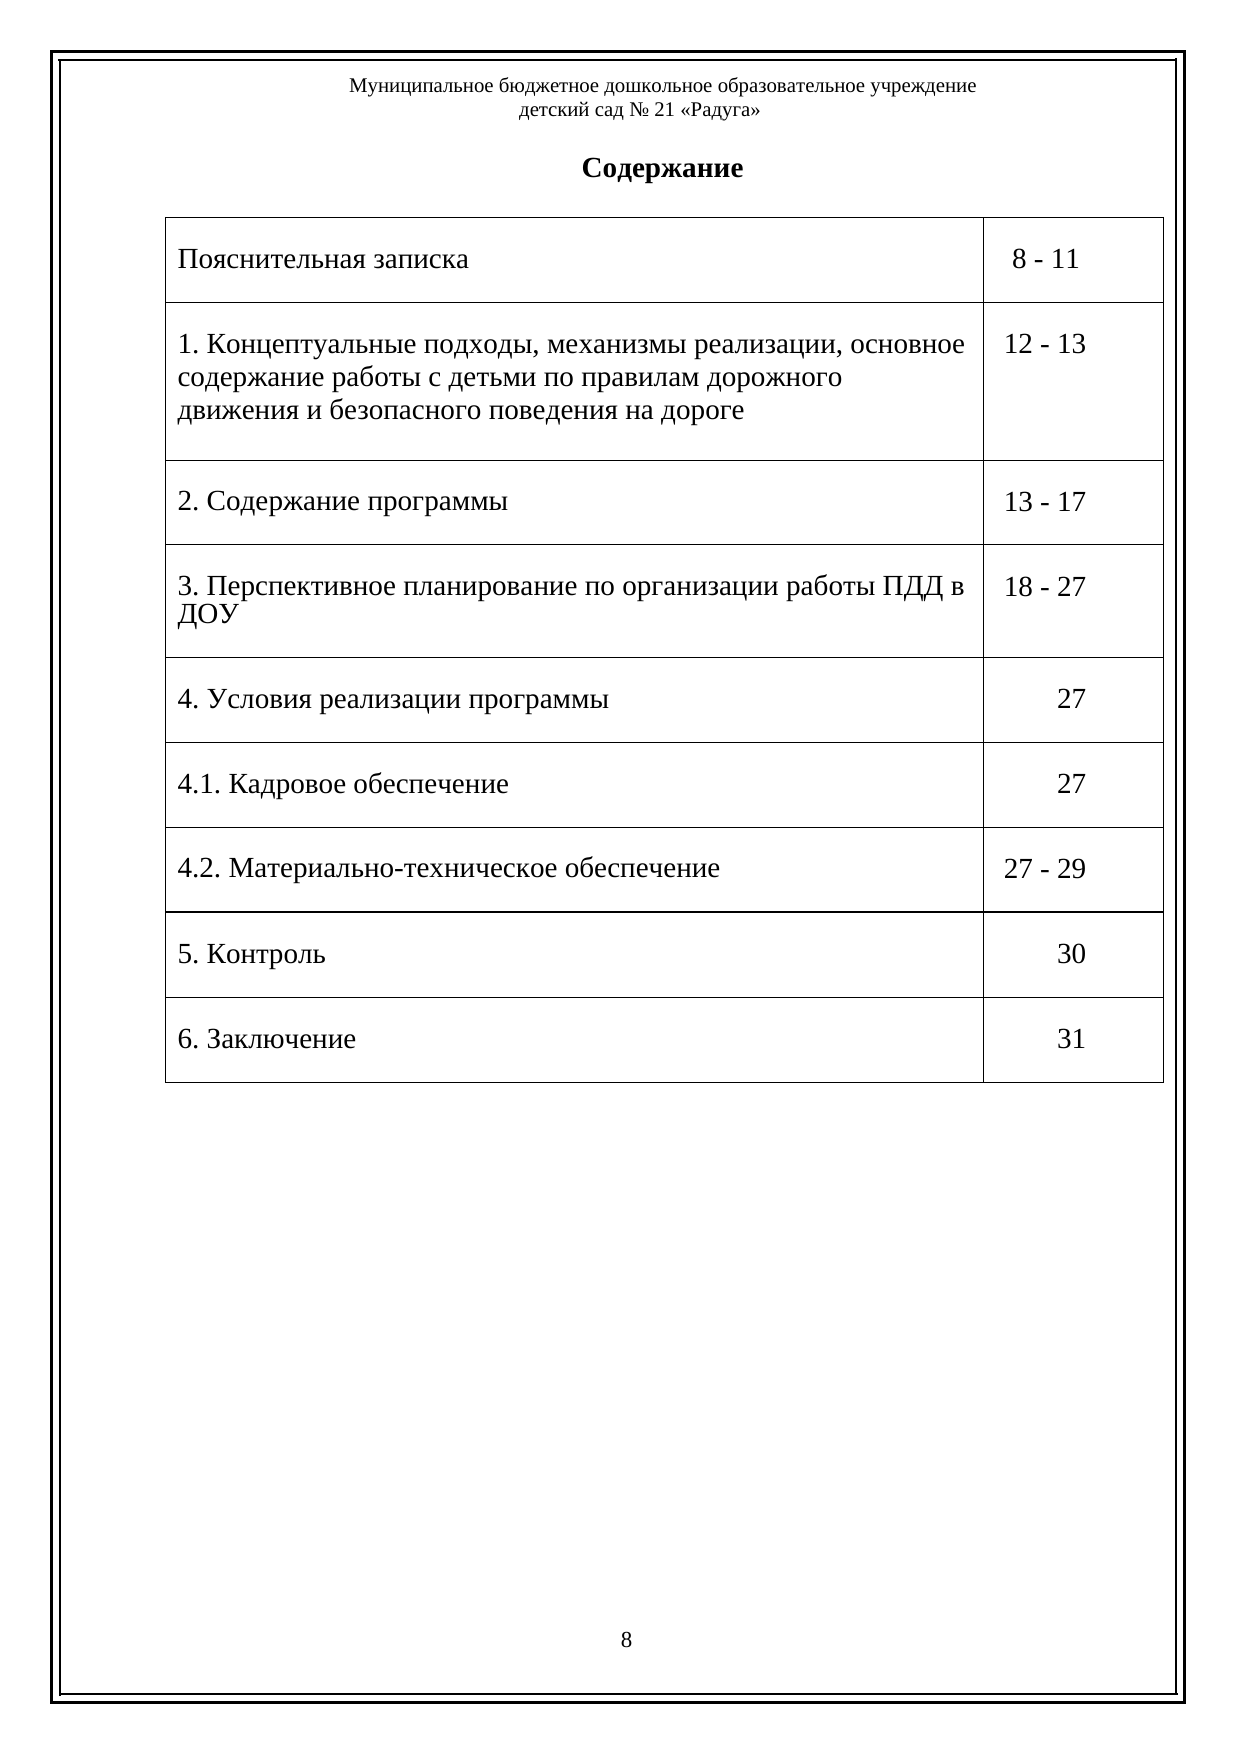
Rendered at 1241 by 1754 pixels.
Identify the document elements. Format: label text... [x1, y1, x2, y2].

table_header 8 - 11 [984, 218, 1163, 302]
table_cell 2. Содержание программы [166, 461, 983, 544]
table_cell 4.1. Кадровое обеспечение [166, 743, 983, 827]
table_cell 27 [984, 658, 1163, 742]
table_cell 30 [984, 913, 1163, 997]
table_cell 13 - 17 [984, 461, 1163, 544]
table_cell 27 - 29 [984, 828, 1163, 911]
table_header Пояснительная записка [166, 218, 983, 302]
table_cell 27 [984, 743, 1163, 827]
subtitle Содержание [290, 150, 1035, 183]
table_cell 4.2. Материально-техническое обеспечение [166, 828, 983, 911]
table_cell 1. Концептуальные подходы, механизмы реализации, основное содержание работы с детьми по правилам дорожного движения и безопасного поведения на дороге [166, 303, 983, 459]
table_cell 5. Контроль [166, 913, 983, 997]
table_cell 3. Перспективное планирование по организации работы ПДД в ДОУ [166, 545, 983, 657]
text Муниципальное бюджетное дошкольное образовательное учреждение детский сад № 21 «Радуга» [349, 73, 1044, 121]
table_cell 4. Условия реализации программы [166, 658, 983, 742]
table_cell 31 [984, 998, 1163, 1082]
table_cell 12 - 13 [984, 303, 1163, 459]
table_cell 18 - 27 [984, 545, 1163, 657]
table_cell 6. Заключение [166, 998, 983, 1082]
